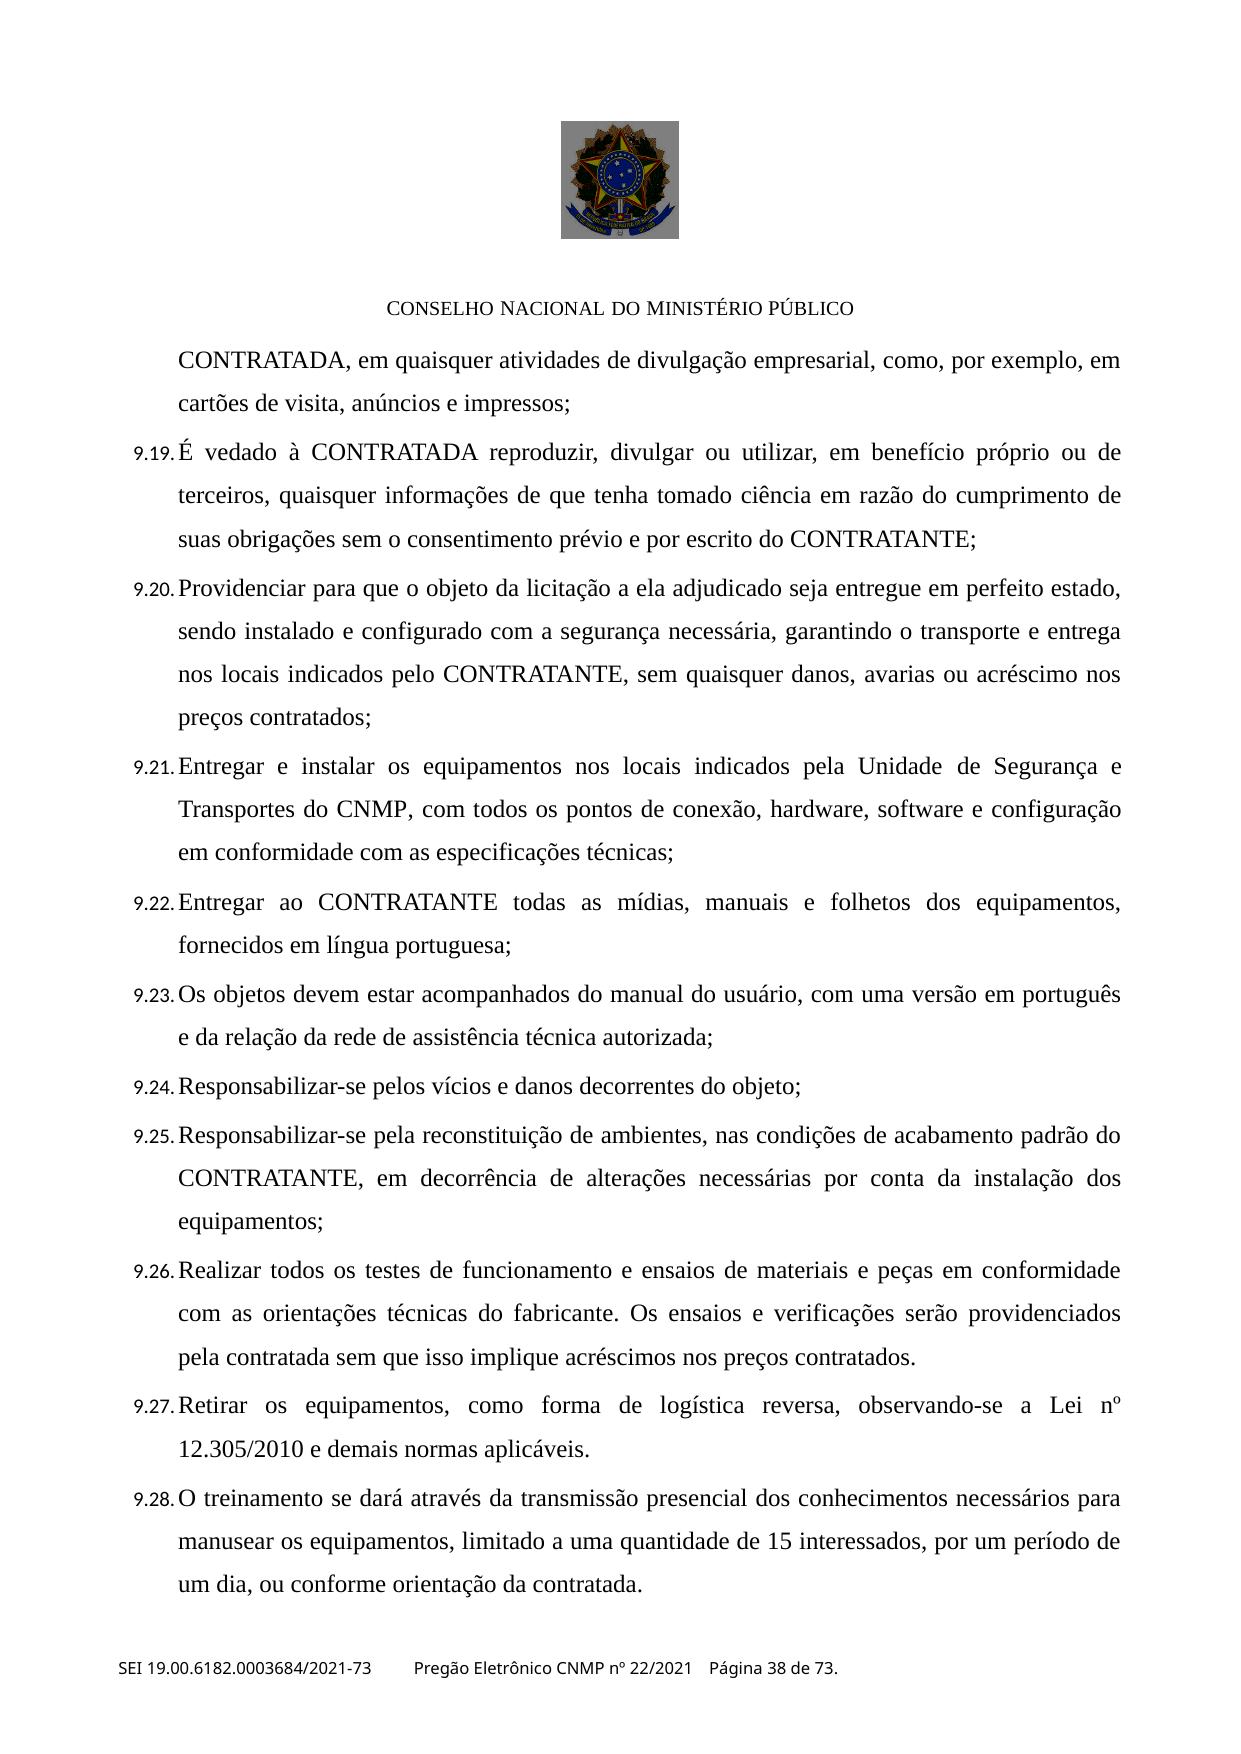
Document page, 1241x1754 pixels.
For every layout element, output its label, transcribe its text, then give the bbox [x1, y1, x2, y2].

list Providenciar para que o objeto da licitação a ela adjudicado seja entregue em perfeito estado, sendo instalado e configurado com a segurança necessária, garantindo o transporte e entrega nos locais indicados pelo CONTRATANTE, sem quaisquer danos, avarias ou acréscimo nos preços contratados; [133, 573, 1122, 731]
list O treinamento se dará através da transmissão presencial dos conhecimentos necessários para manusear os equipamentos, limitado a uma quantidade de 15 interessados, por um período de um dia, ou conforme orientação da contratada. [133, 1483, 1122, 1598]
list Realizar todos os testes de funcionamento e ensaios de materiais e peças em conformidade com as orientações técnicas do fabricante. Os ensaios e verificações serão providenciados pela contratada sem que isso implique acréscimos nos preços contratados. [133, 1255, 1122, 1370]
list Entregar e instalar os equipamentos nos locais indicados pela Unidade de Segurança e Transportes do CNMP, com todos os pontos de conexão, hardware, software e configuração em conformidade com as especificações técnicas; [133, 751, 1122, 866]
list Responsabilizar-se pela reconstituição de ambientes, nas condições de acabamento padrão do CONTRATANTE, em decorrência de alterações necessárias por conta da instalação dos equipamentos; [133, 1120, 1122, 1235]
list Os objetos devem estar acompanhados do manual do usuário, com uma versão em português e da relação da rede de assistência técnica autorizada; [133, 979, 1122, 1051]
list Entregar ao CONTRATANTE todas as mídias, manuais e folhetos dos equipamentos, fornecidos em língua portuguesa; [133, 887, 1122, 958]
list Retirar os equipamentos, como forma de logística reversa, observando-se a Lei nº 12.305/2010 e demais normas aplicáveis. [133, 1391, 1122, 1462]
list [133, 345, 1122, 417]
list É vedado à CONTRATADA reproduzir, divulgar ou utilizar, em benefício próprio ou de terceiros, quaisquer informações de que tenha tomado ciência em razão do cumprimento de suas obrigações sem o consentimento prévio e por escrito do CONTRATANTE; [133, 437, 1122, 552]
list Responsabilizar-se pelos vícios e danos decorrentes do objeto; [133, 1071, 1122, 1100]
